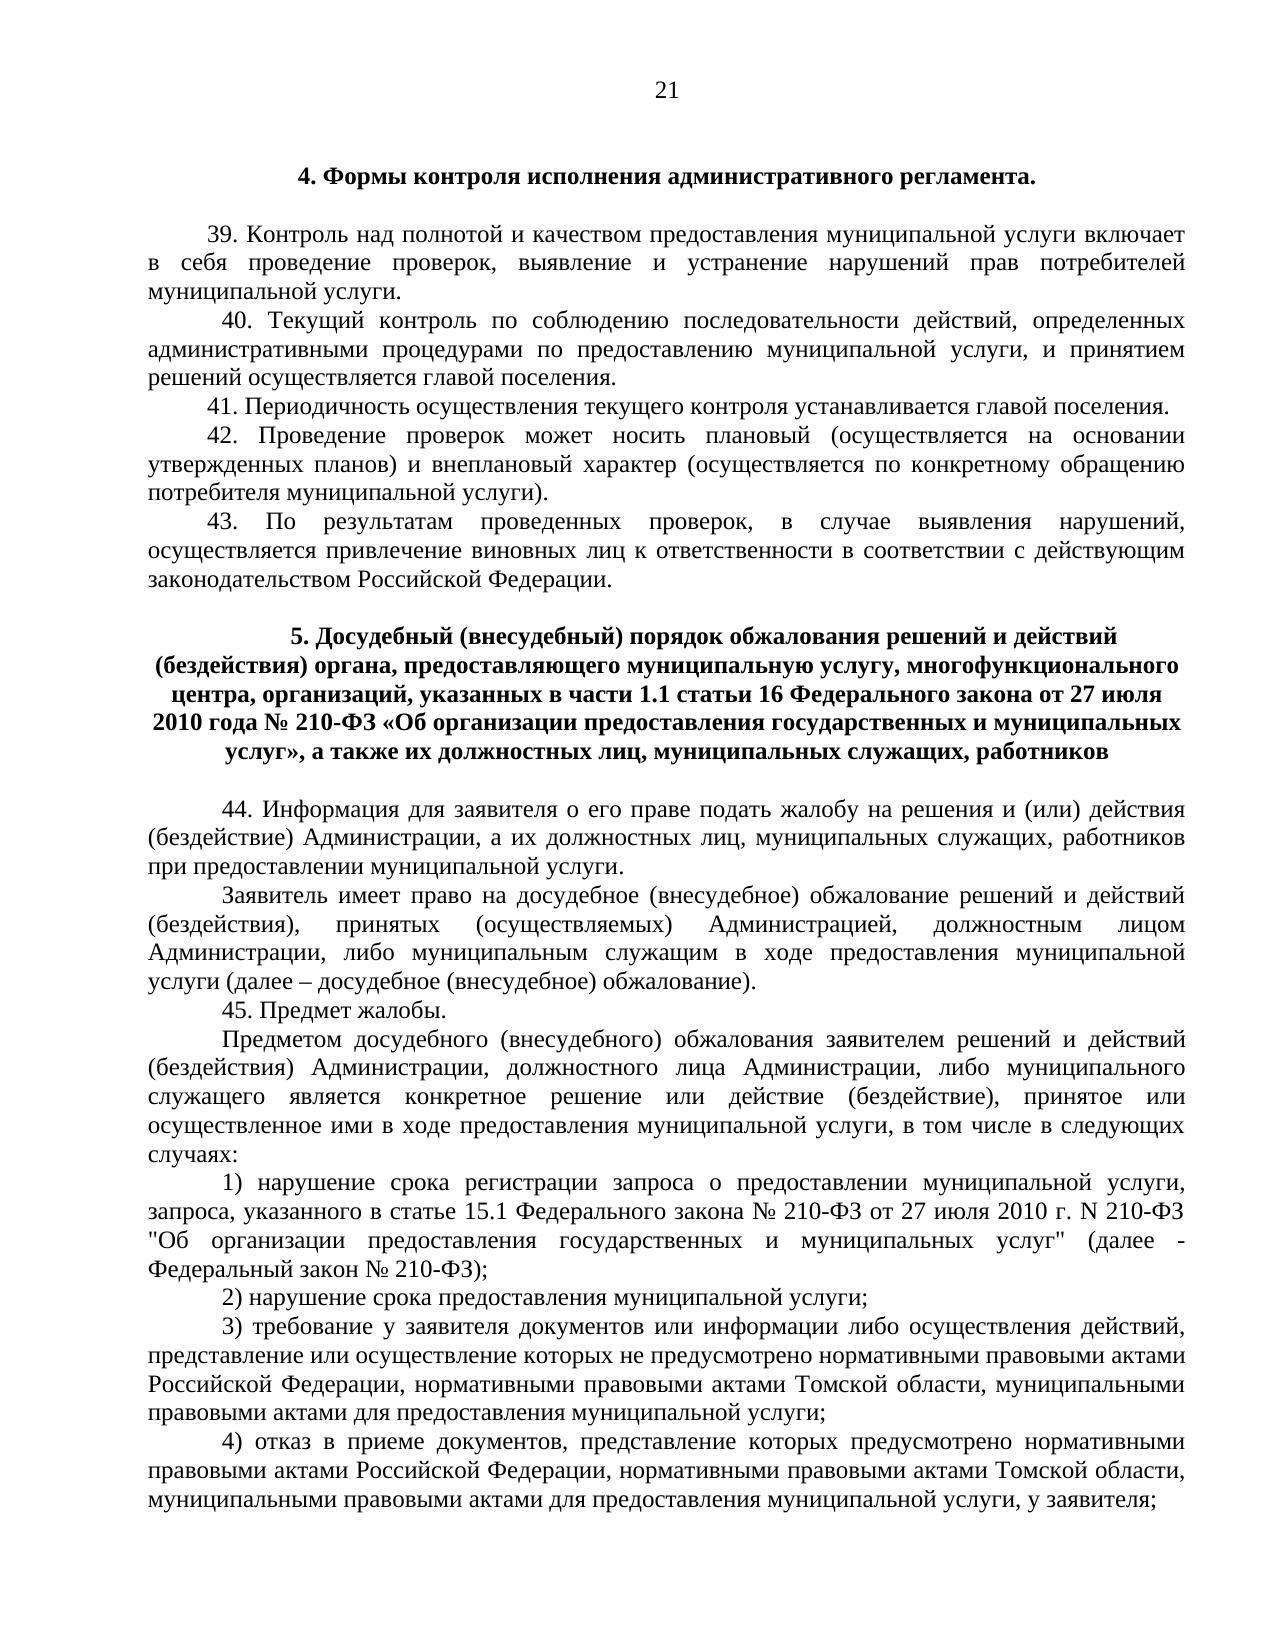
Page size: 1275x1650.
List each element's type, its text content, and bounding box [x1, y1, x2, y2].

text Заявитель имеет право на досудебное (внесудебное) обжалование решений и действий (бездействия), принятых (осуществляемых) Администрацией, должностным лицом Администрации, либо муниципальным служащим в ходе предоставления муниципальной услуги (далее – досудебное (внесудебное) обжалование). [148, 880, 1186, 995]
text 41. Периодичность осуществления текущего контроля устанавливается главой поселения. [148, 391, 1186, 420]
text 45. Предмет жалобы. [148, 995, 1186, 1024]
text 43. По результатам проведенных проверок, в случае выявления нарушений, осуществляется привлечение виновных лиц к ответственности в соответствии с действующим законодательством Российской Федерации. [148, 506, 1186, 592]
text Предметом досудебного (внесудебного) обжалования заявителем решений и действий (бездействия) Администрации, должностного лица Администрации, либо муниципального служащего является конкретное решение или действие (бездействие), принятое или осуществленное ими в ходе предоставления муниципальной услуги, в том числе в следующих случаях: [148, 1024, 1186, 1167]
text 2) нарушение срока предоставления муниципальной услуги; [148, 1282, 1186, 1311]
text 44. Информация для заявителя о его праве подать жалобу на решения и (или) действия (бездействие) Администрации, а их должностных лиц, муниципальных служащих, работников при предоставлении муниципальной услуги. [148, 794, 1186, 880]
text 4. Формы контроля исполнения административного регламента. [148, 161, 1186, 190]
text 42. Проведение проверок может носить плановый (осуществляется на основании утвержденных планов) и внеплановый характер (осуществляется по конкретному обращению потребителя муниципальной услуги). [148, 420, 1186, 506]
text 1) нарушение срока регистрации запроса о предоставлении муниципальной услуги, запроса, указанного в статье 15.1 Федерального закона № 210-ФЗ от 27 июля 2010 г. N 210-ФЗ "Об организации предоставления государственных и муниципальных услуг" (далее - Федеральный закон № 210-ФЗ); [148, 1167, 1186, 1282]
text 3) требование у заявителя документов или информации либо осуществления действий, представление или осуществление которых не предусмотрено нормативными правовыми актами Российской Федерации, нормативными правовыми актами Томской области, муниципальными правовыми актами для предоставления муниципальной услуги; [148, 1311, 1186, 1426]
text 40. Текущий контроль по соблюдению последовательности действий, определенных административными процедурами по предоставлению муниципальной услуги, и принятием решений осуществляется главой поселения. [148, 305, 1186, 391]
text 5. Досудебный (внесудебный) порядок обжалования решений и действий (бездействия) органа, предоставляющего муниципальную услугу, многофункционального центра, организаций, указанных в части 1.1 статьи 16 Федерального закона от 27 июля 2010 года № 210-ФЗ «Об организации предоставления государственных и муниципальных услуг», а также их должностных лиц, муниципальных служащих, работников [148, 621, 1186, 765]
text 4) отказ в приеме документов, представление которых предусмотрено нормативными правовыми актами Российской Федерации, нормативными правовыми актами Томской области, муниципальными правовыми актами для предоставления муниципальной услуги, у заявителя; [148, 1426, 1186, 1512]
text 39. Контроль над полнотой и качеством предоставления муниципальной услуги включает в себя проведение проверок, выявление и устранение нарушений прав потребителей муниципальной услуги. [148, 219, 1186, 305]
